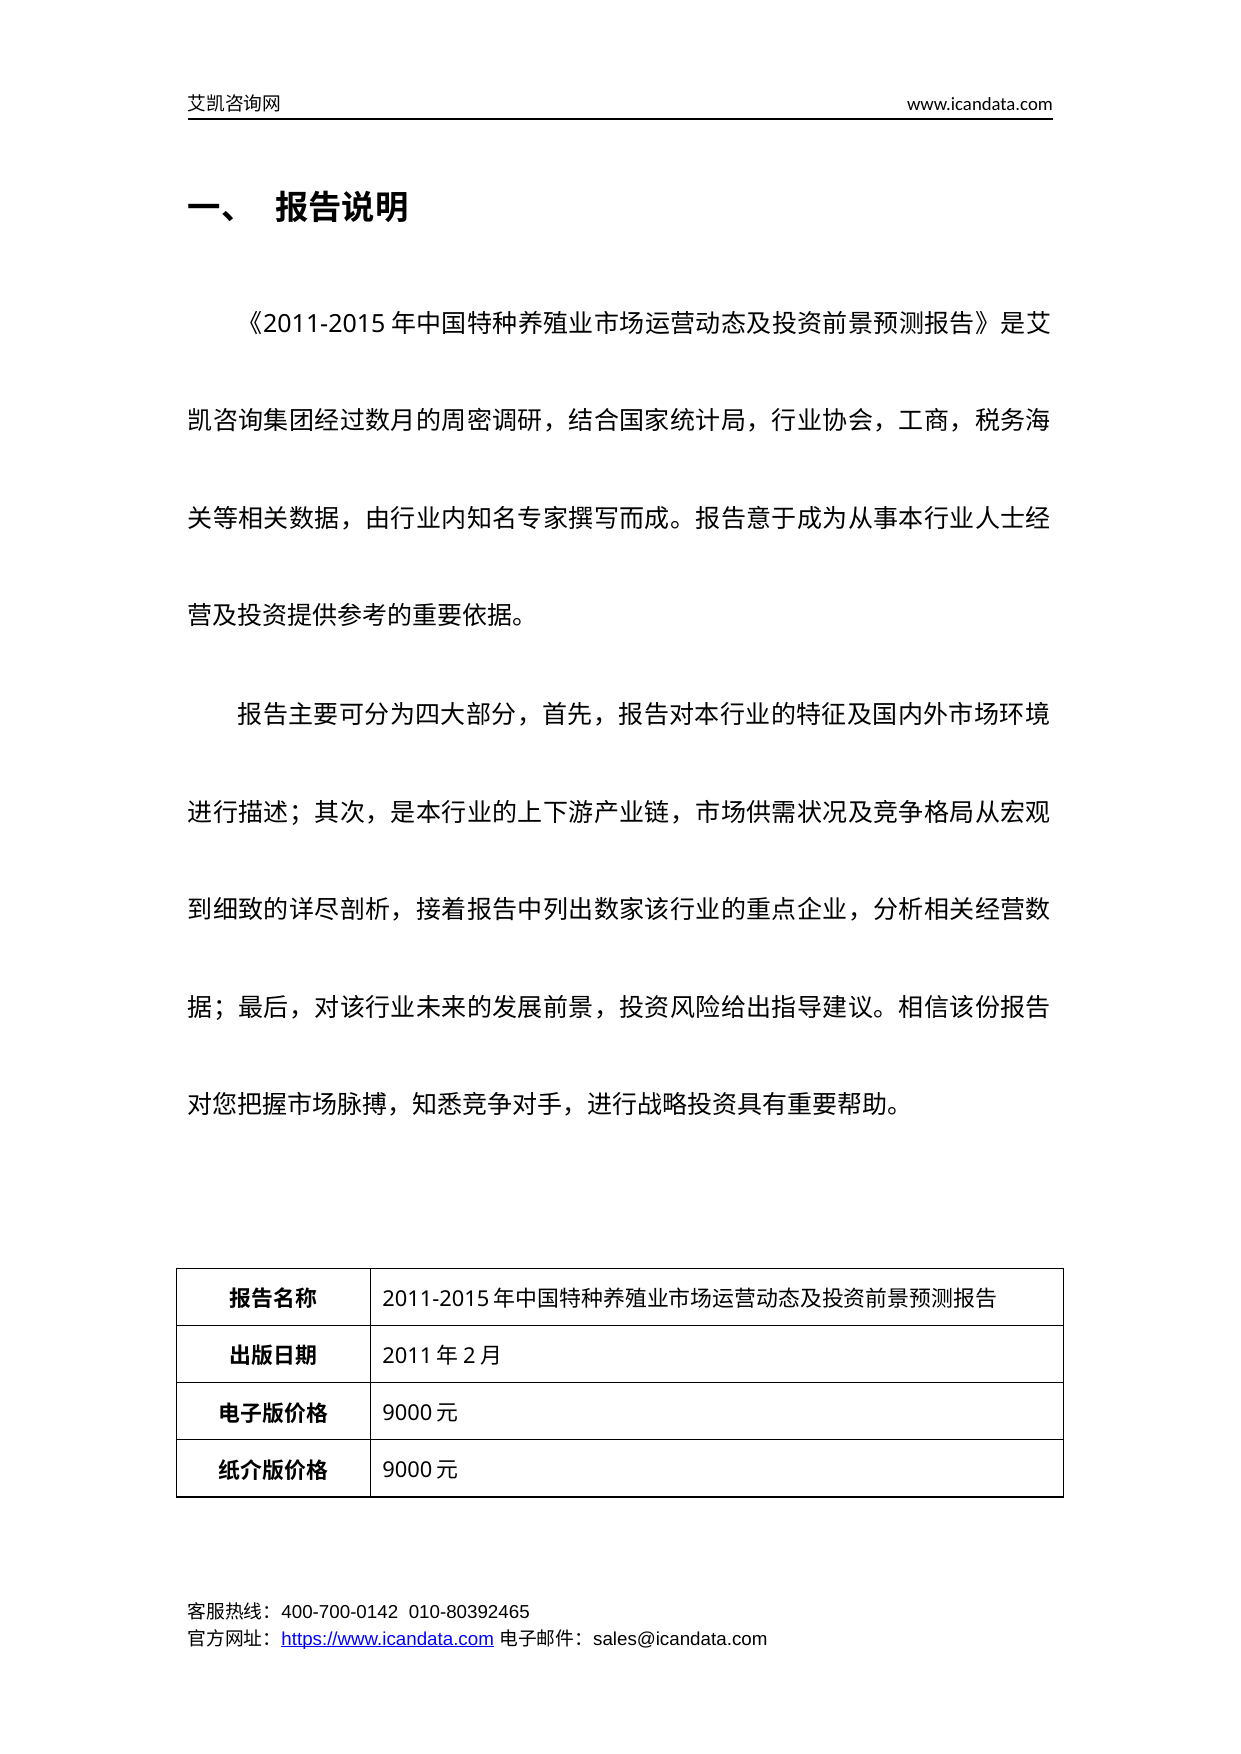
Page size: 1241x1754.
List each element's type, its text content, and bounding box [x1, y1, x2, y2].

table_cell 出版日期 [177, 1326, 370, 1382]
table_cell 9000元 [371, 1383, 1063, 1439]
subtitle 报告说明 [187, 172, 1053, 237]
table_header 2011-2015年中国特种养殖业市场运营动态及投资前景预测报告 [371, 1269, 1063, 1325]
table_cell 电子版价格 [177, 1383, 370, 1439]
table_cell 2011年2月 [371, 1326, 1063, 1382]
table_cell 纸介版价格 [177, 1440, 370, 1496]
text 报告主要可分为四大部分，首先，报告对本行业的特征及国内外市场环境进行描述；其次，是本行业的上下游产业链，市场供需状况及竞争格局从宏观到细致的详尽剖析，接着报告中列出数家该行业的重点企业，分析相关经营数据；最后，对该行业未来的发展前景，投资风险给出指导建议。相信该份报告对您把握市场脉搏，知悉竞争对手，进行战略投资具有重要帮助。 [187, 681, 1053, 1136]
text 《2011-2015年中国特种养殖业市场运营动态及投资前景预测报告》是艾凯咨询集团经过数月的周密调研，结合国家统计局，行业协会，工商，税务海关等相关数据，由行业内知名专家撰写而成。报告意于成为从事本行业人士经营及投资提供参考的重要依据。 [187, 289, 1053, 646]
table_header 报告名称 [177, 1269, 370, 1325]
table_cell 9000元 [371, 1440, 1063, 1496]
